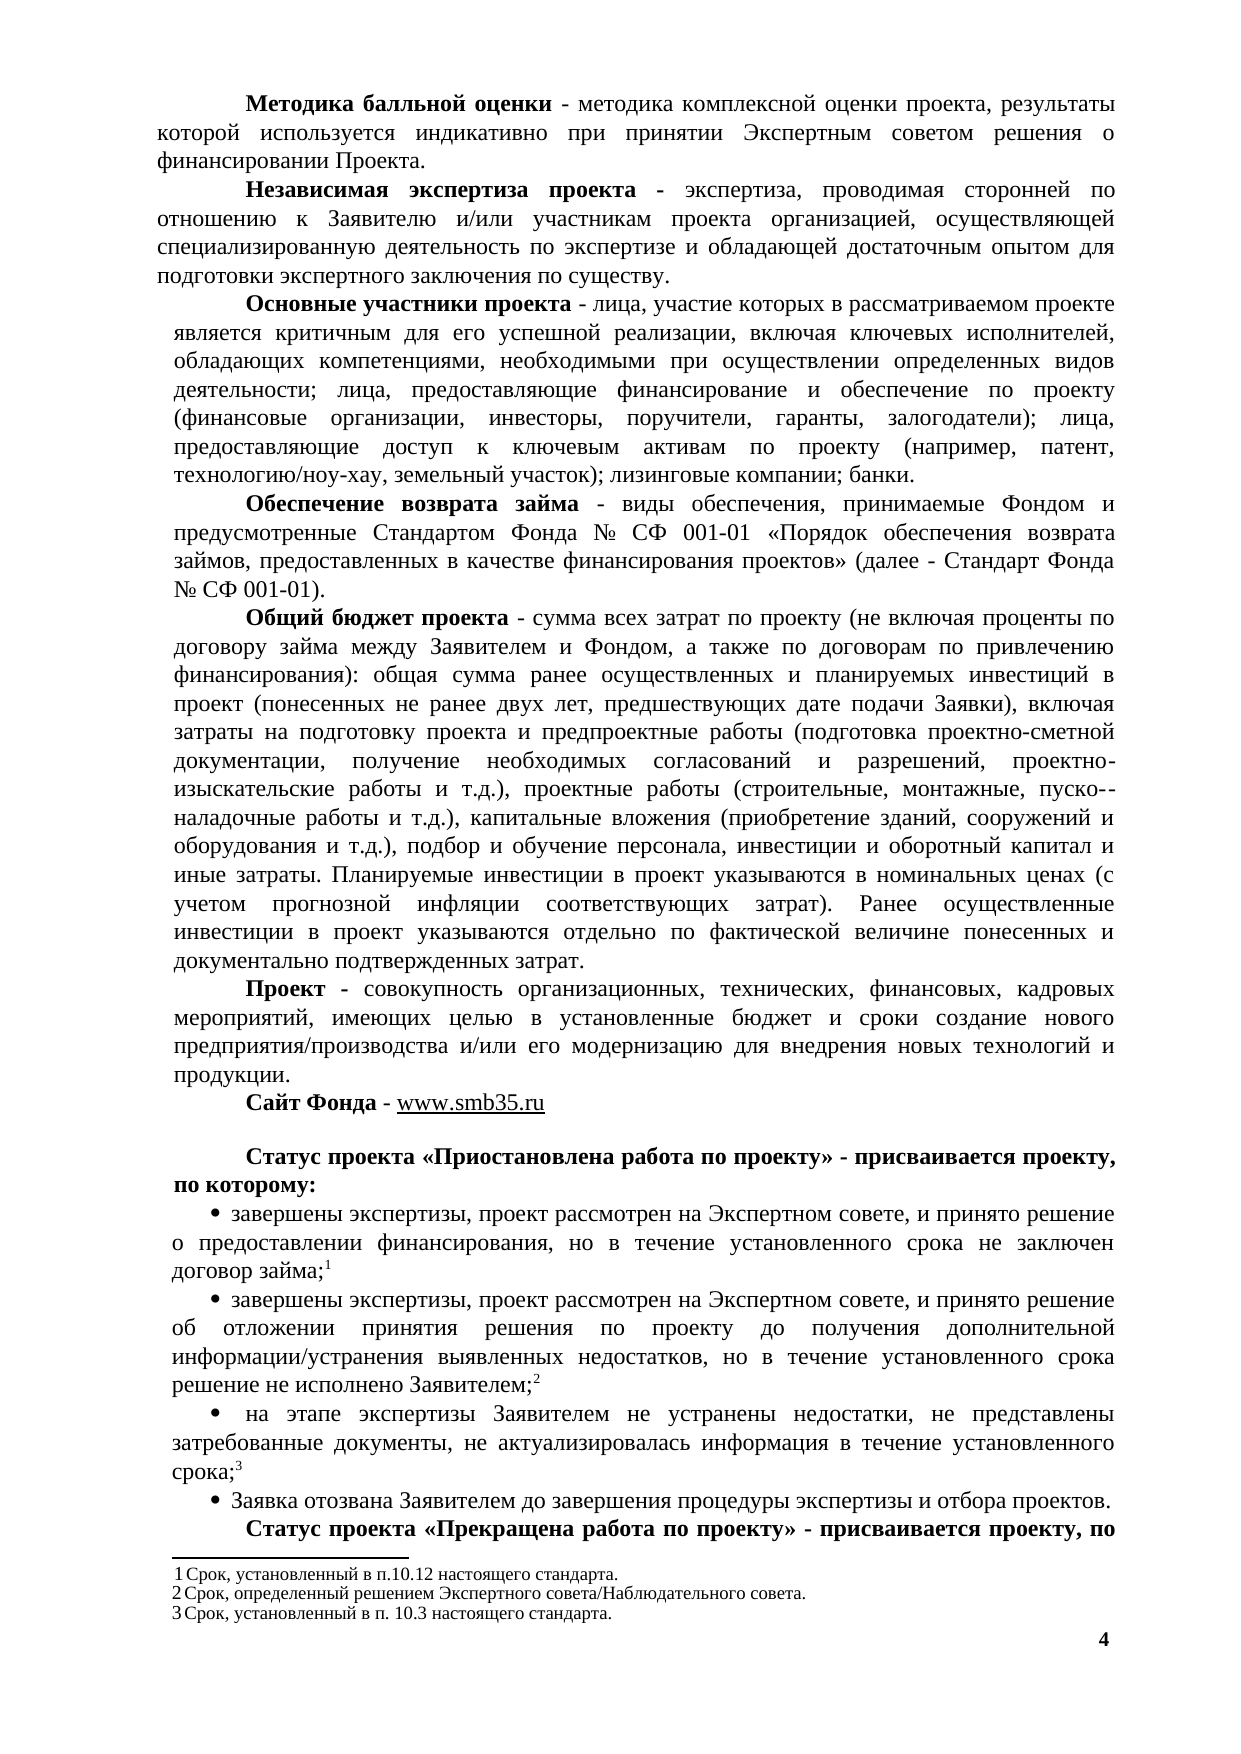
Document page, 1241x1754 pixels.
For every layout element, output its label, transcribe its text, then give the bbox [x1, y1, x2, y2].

text Статус проекта «Приостановлена работа по проекту» - присваивается проекту, по которому: [174, 1141, 1116, 1198]
list Заявка отозвана Заявителем до завершения процедуры экспертизы и отбора проектов. [172, 1485, 1116, 1514]
text Методика балльной оценки - методика комплексной оценки проекта, результаты которой используется индикативно при принятии Экспертным советом решения о финансировании Проекта. [157, 89, 1116, 174]
text Основные участники проекта - лица, участие которых в рассматриваемом проекте является критичным для его успешной реализации, включая ключевых исполнителей, обладающих компетенциями, необходимыми при осуществлении определенных видов деятельности; лица, предоставляющие финансирование и обеспечение по проекту (финансовые организации, инвесторы, поручители, гаранты, залогодатели); лица, предоставляющие доступ к ключевым активам по проекту (например, патент, технологию/ноу-хау, земельный участок); лизинговые компании; банки. [174, 289, 1116, 488]
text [174, 1514, 1116, 1543]
text Общий бюджет проекта - сумма всех затрат по проекту (не включая проценты по договору займа между Заявителем и Фондом, а также по договорам по привлечению финансирования): общая сумма ранее осуществленных и планируемых инвестиций в проект (понесенных не ранее двух лет, предшествующих дате подачи Заявки), включая затраты на подготовку проекта и предпроектные работы (подготовка проектно-сметной документации, получение необходимых согласований и разрешений, проектно-изыскательские работы и т.д.), проектные работы (строительные, монтажные, пуско-наладочные работы и т.д.), капитальные вложения (приобретение зданий, сооружений и оборудования и т.д.), подбор и обучение персонала, инвестиции и оборотный капитал и иные затраты. Планируемые инвестиции в проект указываются в номинальных ценах (с учетом прогнозной инфляции соответствующих затрат). Ранее осуществленные инвестиции в проект указываются отдельно по фактической величине понесенных и документально подтвержденных затрат. [174, 603, 1116, 974]
text Проект - совокупность организационных, технических, финансовых, кадровых мероприятий, имеющих целью в установленные бюджет и сроки создание нового предприятия/производства и/или его модернизацию для внедрения новых технологий и продукции. [174, 974, 1116, 1088]
list завершены экспертизы, проект рассмотрен на Экспертном совете, и принято решение о предоставлении финансирования, но в течение установленного срока не заключен договор займа; [172, 1198, 1116, 1284]
text Сайт Фонда - www.smb35.ru [174, 1088, 1118, 1116]
list на этапе экспертизы Заявителем не устранены недостатки, не представлены затребованные документы, не актуализировалась информация в течение установленного срока; [172, 1398, 1116, 1485]
list завершены экспертизы, проект рассмотрен на Экспертном совете, и принято решение об отложении принятия решения по проекту до получения дополнительной информации/устранения выявленных недостатков, но в течение установленного срока решение не исполнено Заявителем; [172, 1284, 1116, 1398]
text Независимая экспертиза проекта - экспертиза, проводимая сторонней по отношению к Заявителю и/или участникам проекта организацией, осуществляющей специализированную деятельность по экспертизе и обладающей достаточным опытом для подготовки экспертного заключения по существу. [157, 174, 1116, 289]
text Обеспечение возврата займа - виды обеспечения, принимаемые Фондом и предусмотренные Стандартом Фонда № СФ 001-01 «Порядок обеспечения возврата займов, предоставленных в качестве финансирования проектов» (далее - Стандарт Фонда № СФ 001-01). [174, 488, 1116, 603]
